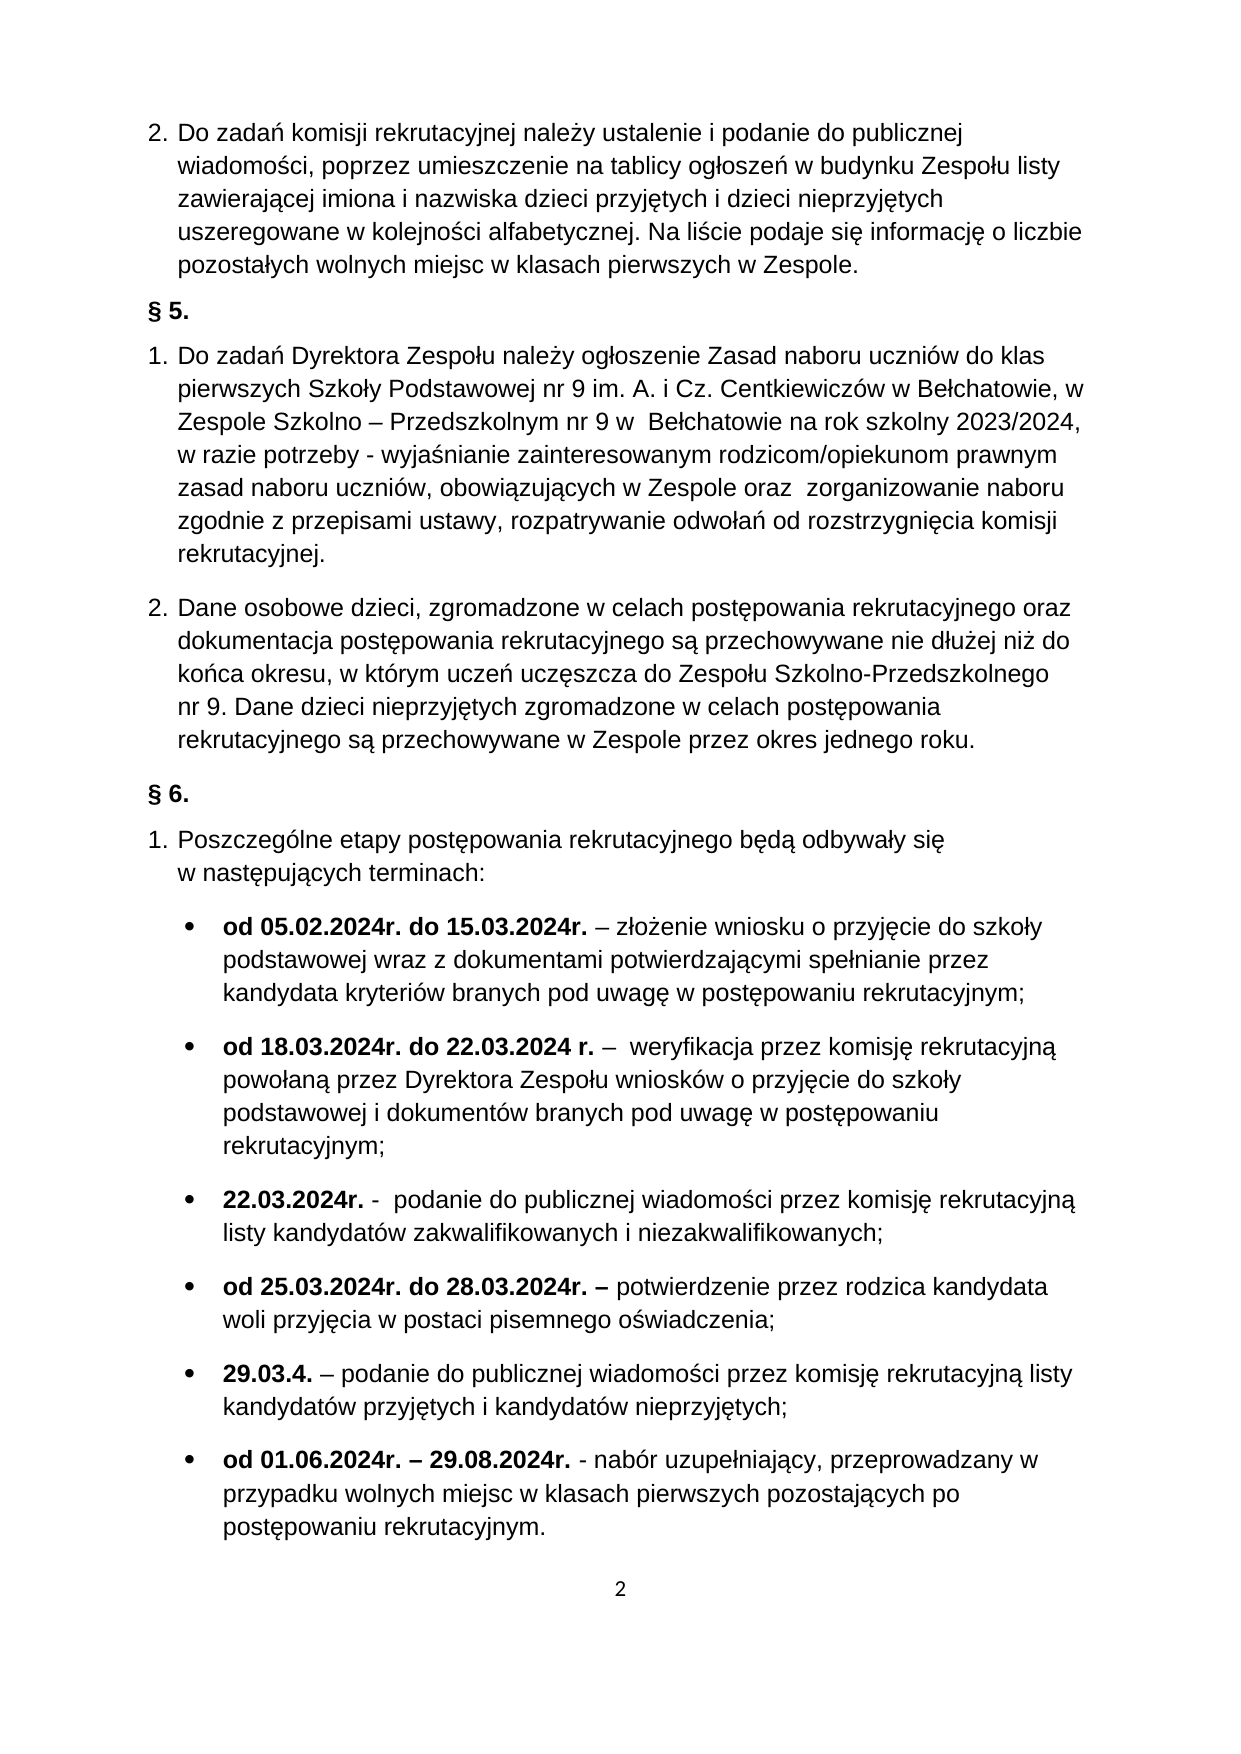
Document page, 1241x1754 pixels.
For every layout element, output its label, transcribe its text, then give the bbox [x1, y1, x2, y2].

list od 01.06.2024r. – 29.08.2024r. - nabór uzupełniający, przeprowadzany w przypadku wolnych miejsc w klasach pierwszych pozostających po postępowaniu rekrutacyjnym. [185, 1446, 1093, 1540]
list 29.03.4. – podanie do publicznej wiadomości przez komisję rekrutacyjną listy kandydatów przyjętych i kandydatów nieprzyjętych; [185, 1358, 1093, 1420]
list Poszczególne etapy postępowania rekrutacyjnego będą odbywały się w następujących terminach: [148, 825, 1093, 886]
list 22.03.2024r. - podanie do publicznej wiadomości przez komisję rekrutacyjną listy kandydatów zakwalifikowanych i niezakwalifikowanych; [185, 1184, 1093, 1246]
list Dane osobowe dzieci, zgromadzone w celach postępowania rekrutacyjnego oraz dokumentacja postępowania rekrutacyjnego są przechowywane nie dłużej niż do końca okresu, w którym uczeń uczęszcza do Zespołu Szkolno-Przedszkolnego nr 9. Dane dzieci nieprzyjętych zgromadzone w celach postępowania rekrutacyjnego są przechowywane w Zespole przez okres jednego roku. [148, 593, 1093, 754]
list od 25.03.2024r. do 28.03.2024r. – potwierdzenie przez rodzica kandydata woli przyjęcia w postaci pisemnego oświadczenia; [185, 1272, 1093, 1333]
list Do zadań Dyrektora Zespołu należy ogłoszenie Zasad naboru uczniów do klas pierwszych Szkoły Podstawowej nr 9 im. A. i Cz. Centkiewiczów w Bełchatowie, w Zespole Szkolno – Przedszkolnym nr 9 w Bełchatowie na rok szkolny 2023/2024, w razie potrzeby - wyjaśnianie zainteresowanym rodzicom/opiekunom prawnym zasad naboru uczniów, obowiązujących w Zespole oraz zorganizowanie naboru zgodnie z przepisami ustawy, rozpatrywanie odwołań od rozstrzygnięcia komisji rekrutacyjnej. [148, 341, 1093, 568]
list od 18.03.2024r. do 22.03.2024 r. – weryfikacja przez komisję rekrutacyjną powołaną przez Dyrektora Zespołu wniosków o przyjęcie do szkoły podstawowej i dokumentów branych pod uwagę w postępowaniu rekrutacyjnym; [185, 1032, 1093, 1159]
text § 6. [148, 779, 1093, 808]
text § 5. [148, 296, 1093, 324]
list od 05.02.2024r. do 15.03.2024r. – złożenie wniosku o przyjęcie do szkoły podstawowej wraz z dokumentami potwierdzającymi spełnianie przez kandydata kryteriów branych pod uwagę w postępowaniu rekrutacyjnym; [185, 912, 1093, 1006]
list Do zadań komisji rekrutacyjnej należy ustalenie i podanie do publicznej wiadomości, poprzez umieszczenie na tablicy ogłoszeń w budynku Zespołu listy zawierającej imiona i nazwiska dzieci przyjętych i dzieci nieprzyjętych uszeregowane w kolejności alfabetycznej. Na liście podaje się informację o liczbie pozostałych wolnych miejsc w klasach pierwszych w Zespole. [148, 118, 1093, 279]
